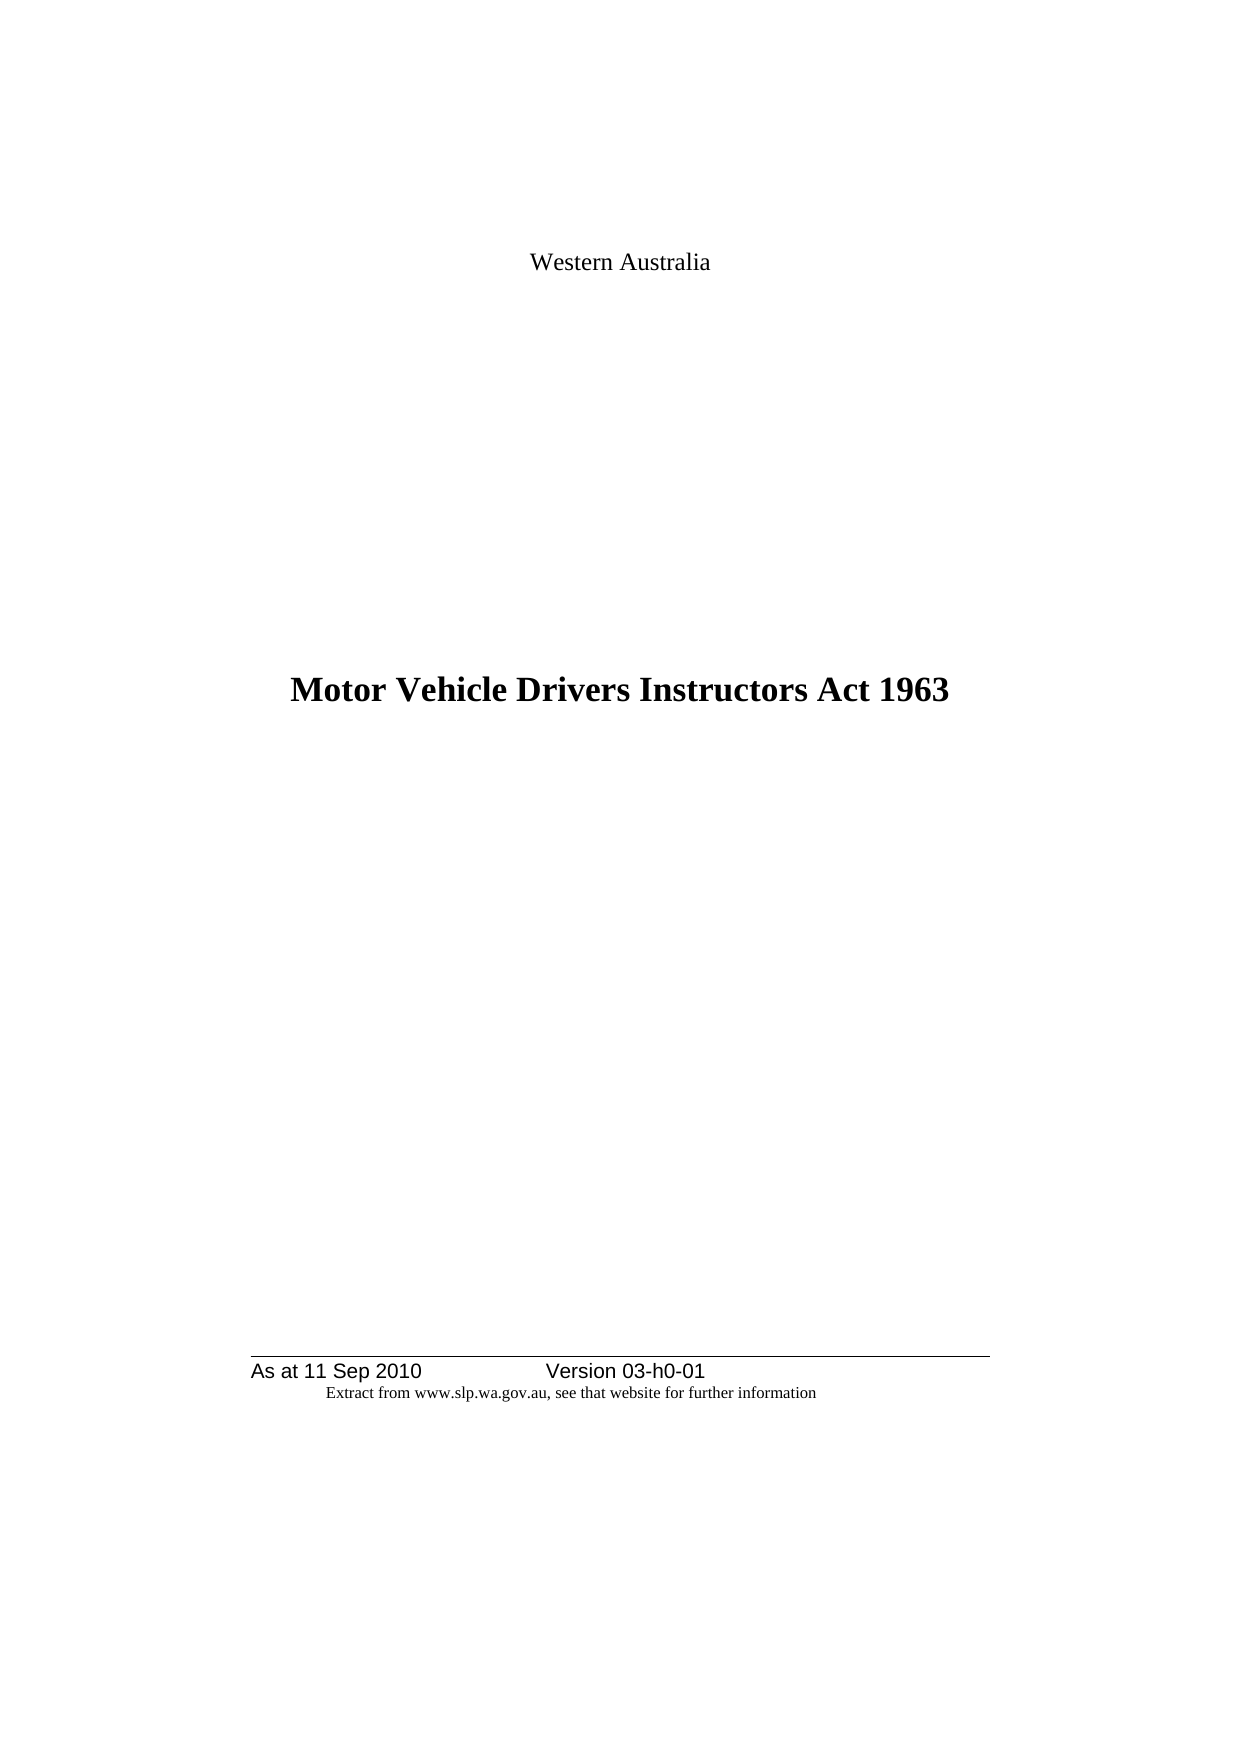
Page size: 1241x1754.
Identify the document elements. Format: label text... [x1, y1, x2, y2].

text Motor Vehicle Drivers Instructors Act 1963 [251, 668, 990, 709]
text Western Australia [251, 247, 990, 276]
